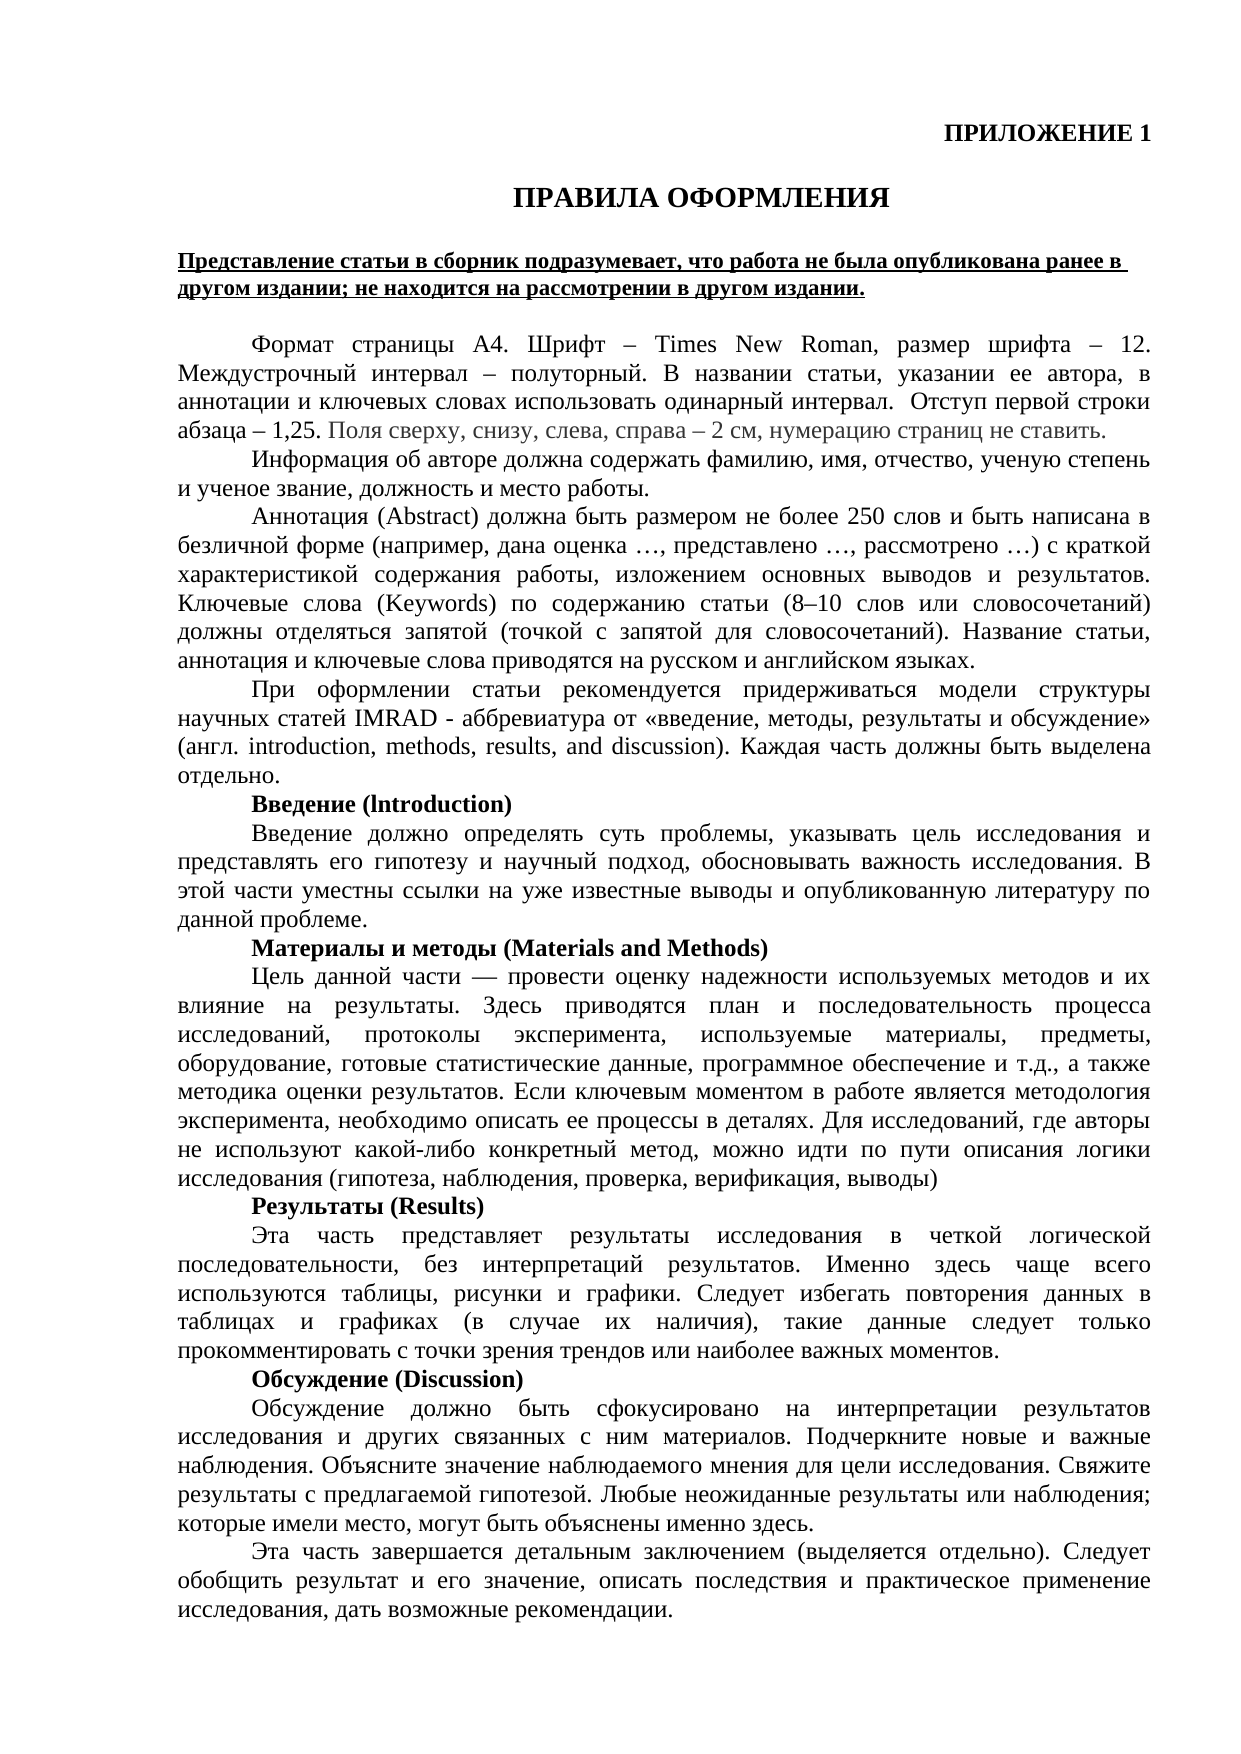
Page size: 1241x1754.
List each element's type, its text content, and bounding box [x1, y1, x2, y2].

text Формат страницы А4. Шрифт – Times New Roman, размер шрифта – 12. Междустрочный интервал – полуторный. В названии статьи, указании ее автора, в аннотации и ключевых словах использовать одинарный интервал. Отступ первой строки абзаца – 1,25. Поля сверху, снизу, слева, справа – 2 см, нумерацию страниц не ставить. [177, 329, 1152, 444]
text Представление статьи в сборник подразумевает, что работа не была опубликована ранее в другом издании; не находится на рассмотрении в другом издании. [177, 247, 1152, 300]
text Материалы и методы (Materials and Methods) [177, 933, 1152, 961]
text Эта часть представляет результаты исследования в четкой логической последовательности, без интерпретаций результатов. Именно здесь чаще всего используются таблицы, рисунки и графики. Следует избегать повторения данных в таблицах и графиках (в случае их наличия), такие данные следует только прокомментировать с точки зрения трендов или наиболее важных моментов. [177, 1220, 1152, 1364]
text Цель данной части — провести оценку надежности используемых методов и их влияние на результаты. Здесь приводятся план и последовательность процесса исследований, протоколы эксперимента, используемые материалы, предметы, оборудование, готовые статистические данные, программное обеспечение и т.д., а также методика оценки результатов. Если ключевым моментом в работе является методология эксперимента, необходимо описать ее процессы в деталях. Для исследований, где авторы не используют какой-либо конкретный метод, можно идти по пути описания логики исследования (гипотеза, наблюдения, проверка, верификация, выводы) [177, 961, 1152, 1191]
text Обсуждение должно быть сфокусировано на интерпретации результатов исследования и других связанных с ним материалов. Подчеркните новые и важные наблюдения. Объясните значение наблюдаемого мнения для цели исследования. Свяжите результаты с предлагаемой гипотезой. Любые неожиданные результаты или наблюдения; которые имели место, могут быть объяснены именно здесь. [177, 1393, 1152, 1536]
text Обсуждение (Discussion) [177, 1364, 1152, 1393]
text ПРИЛОЖЕНИЕ 1 [177, 118, 1152, 147]
text При оформлении статьи рекомендуется придерживаться модели структуры научных статей IMRAD - аббревиатура от «введение, методы, результаты и обсуждение» (англ. introduction, methods, results, and discussion). Каждая часть должны быть выделена отдельно. [177, 674, 1152, 789]
text Информация об авторе должна содержать фамилию, имя, отчество, ученую степень и ученое звание, должность и место работы. [177, 444, 1152, 501]
text Результаты (Results) [177, 1191, 1152, 1220]
text Введение (lntroduction) [177, 789, 1152, 818]
text Введение должно определять суть проблемы, указывать цель исследования и представлять его гипотезу и научный подход, обосновывать важность исследования. В этой части уместны ссылки на уже известные выводы и опубликованную литературу по данной проблеме. [177, 818, 1152, 933]
text Эта часть завершается детальным заключением (выделяется отдельно). Следует обобщить результат и его значение, описать последствия и практическое применение исследования, дать возможные рекомендации. [177, 1536, 1152, 1623]
text Аннотация (Abstract) должна быть размером не более 250 слов и быть написана в безличной форме (например, дана оценка …, представлено …, рассмотрено …) с краткой характеристикой содержания работы, изложением основных выводов и результатов. Ключевые слова (Keywords) по содержанию статьи (8–10 слов или словосочетаний) должны отделяться запятой (точкой с запятой для словосочетаний). Название статьи, аннотация и ключевые слова приводятся на русском и английском языках. [177, 501, 1152, 674]
text ПРАВИЛА ОФОРМЛЕНИЯ [177, 180, 1152, 214]
